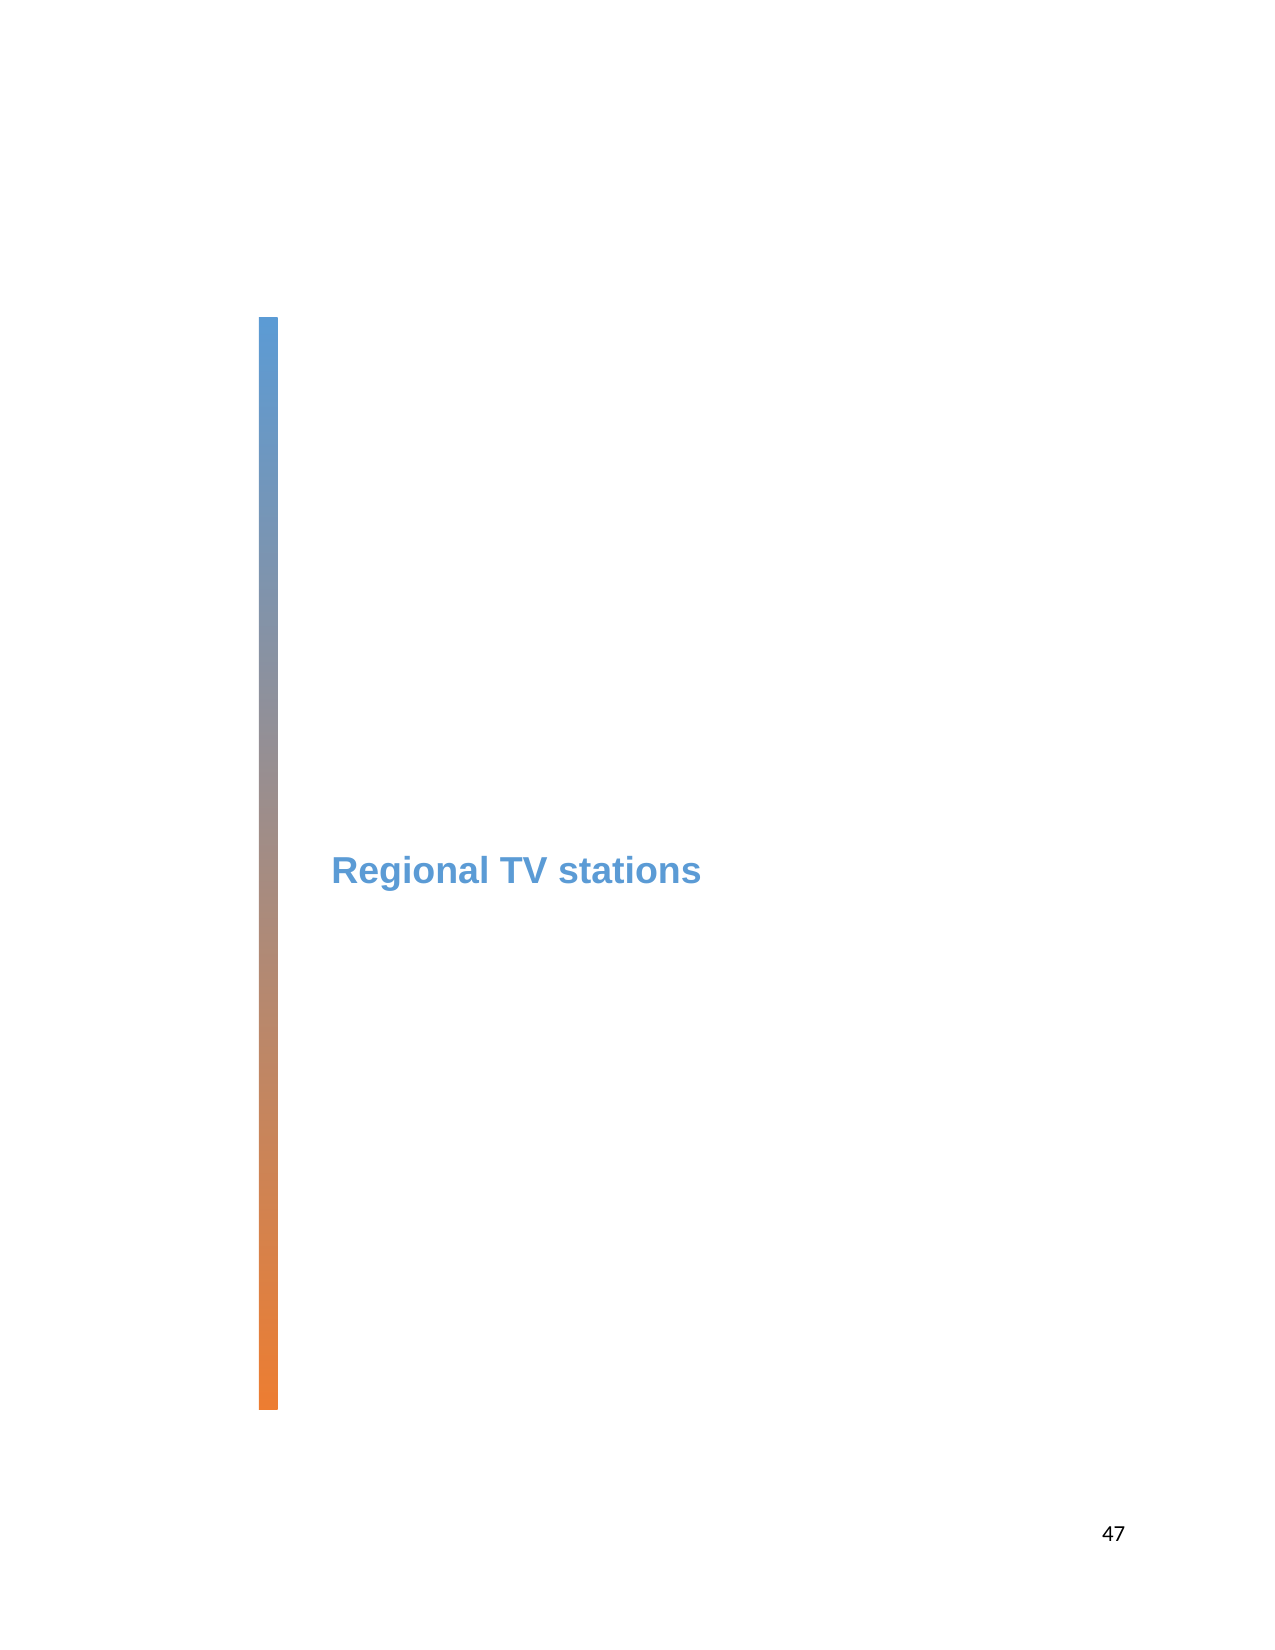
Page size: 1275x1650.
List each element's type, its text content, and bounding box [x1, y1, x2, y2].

table_header Regional TV stations [320, 159, 956, 1500]
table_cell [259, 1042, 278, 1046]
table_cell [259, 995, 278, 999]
table_header [150, 159, 320, 1500]
